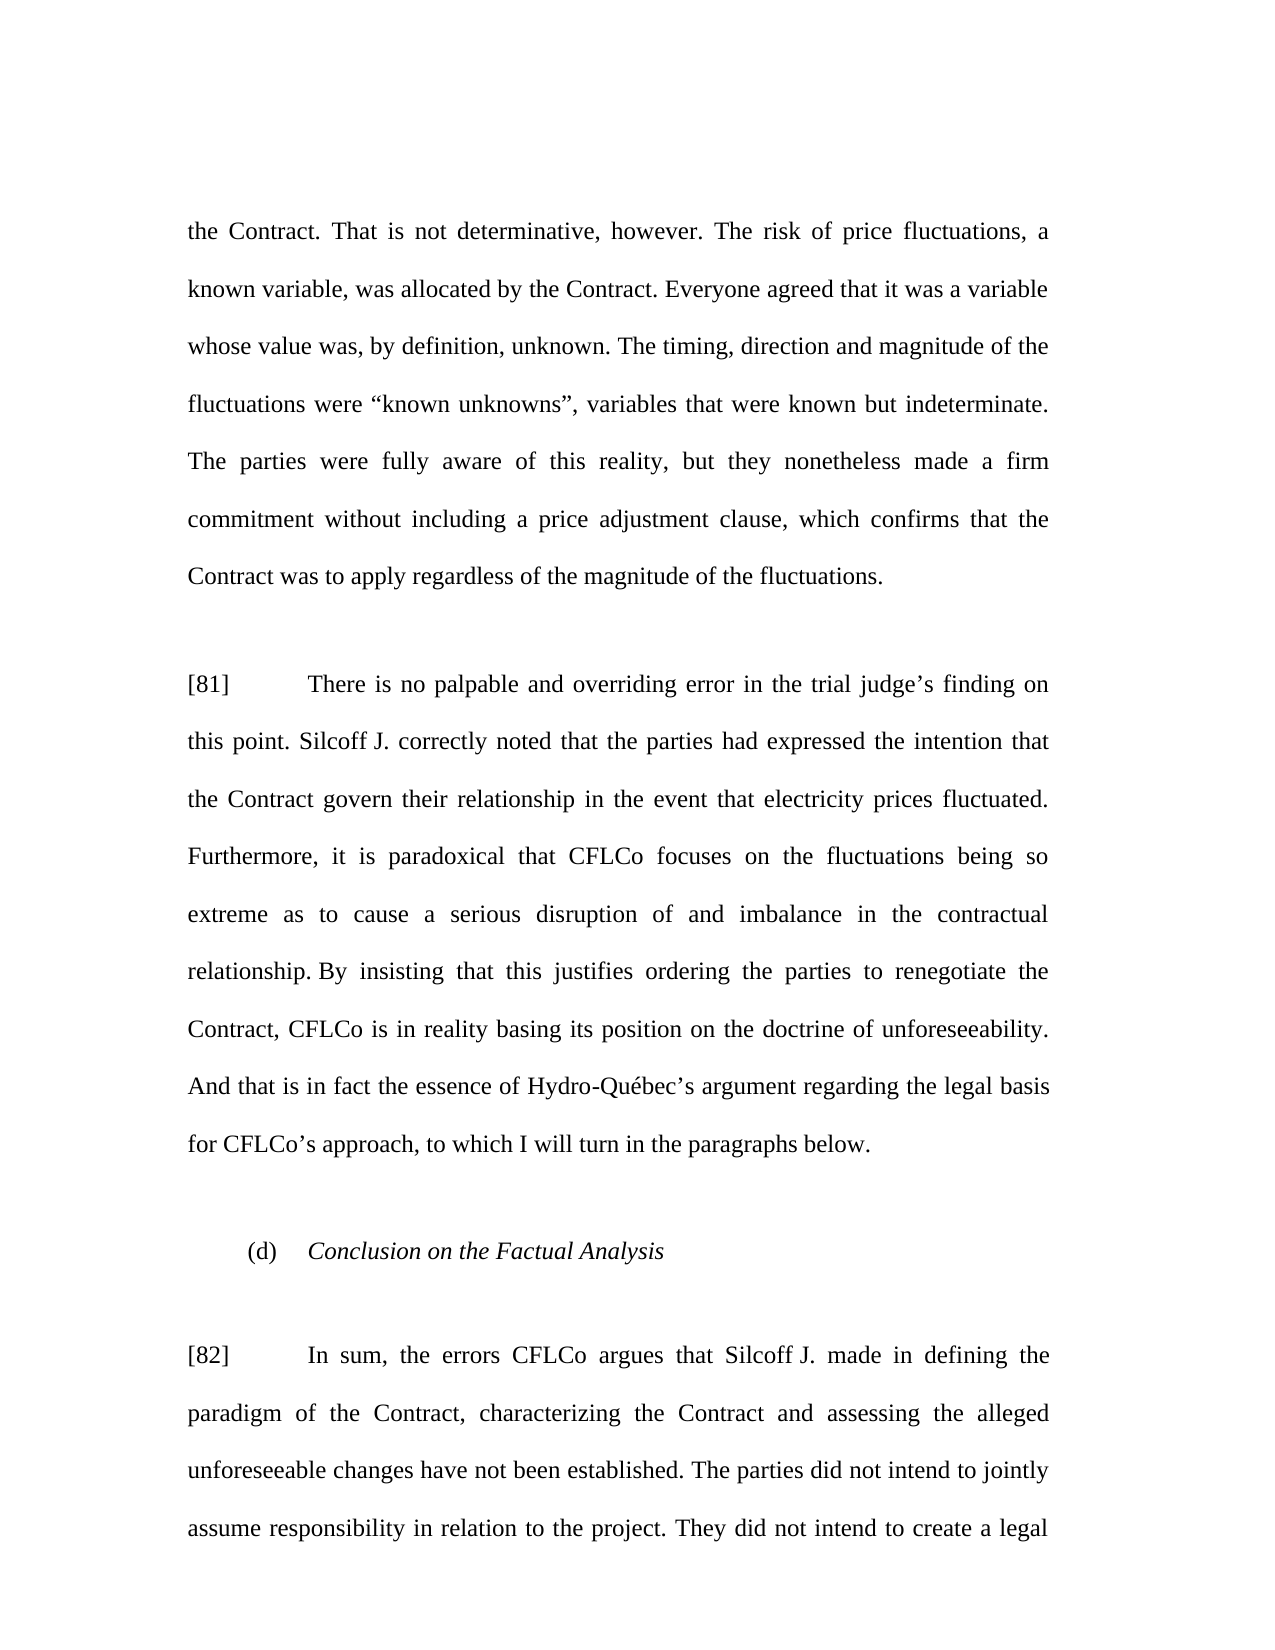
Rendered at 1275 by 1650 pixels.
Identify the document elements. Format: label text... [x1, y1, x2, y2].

text There is no palpable and overriding error in the trial judge’s finding on this point. Silcoff J. correctly noted that the parties had expressed the intention that the Contract govern their relationship in the event that electricity prices fluctuated. Furthermore, it is paradoxical that CFLCo focuses on the fluctuations being so extreme as to cause a serious disruption of and imbalance in the contractual relationship. By insisting that this justifies ordering the parties to renegotiate the Contract, CFLCo is in reality basing its position on the doctrine of unforeseeability. And that is in fact the essence of Hydro-Québec’s argument regarding the legal basis for CFLCo’s approach, to which I will turn in the paragraphs below. [187, 669, 1050, 1158]
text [187, 1340, 1050, 1541]
title Conclusion on the Factual Analysis [247, 1236, 1050, 1265]
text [187, 216, 1050, 590]
